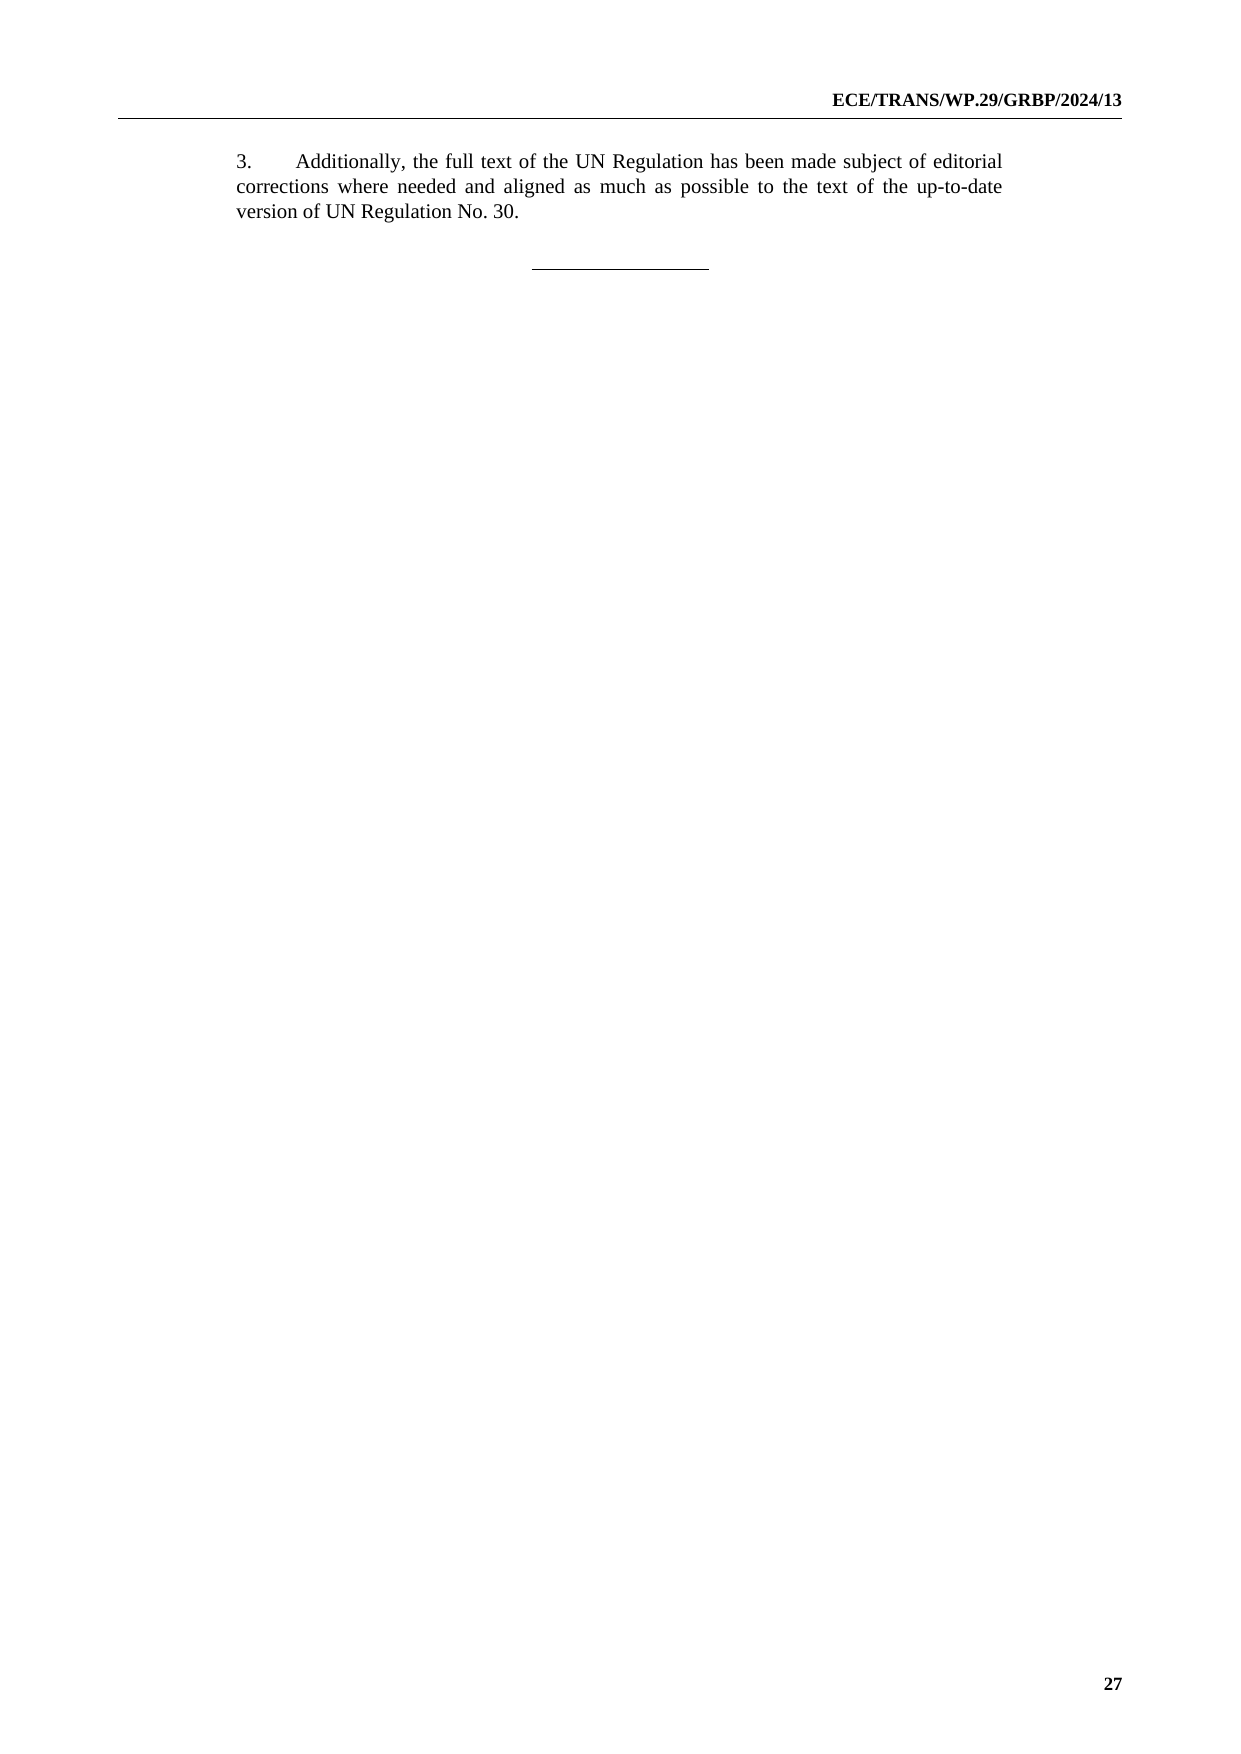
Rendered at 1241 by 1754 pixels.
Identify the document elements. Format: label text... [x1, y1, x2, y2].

list 3. Additionally, the full text of the UN Regulation has been made subject of editorial corrections where needed and aligned as much as possible to the text of the up-to-date version of UN Regulation No. 30. [236, 148, 1004, 223]
